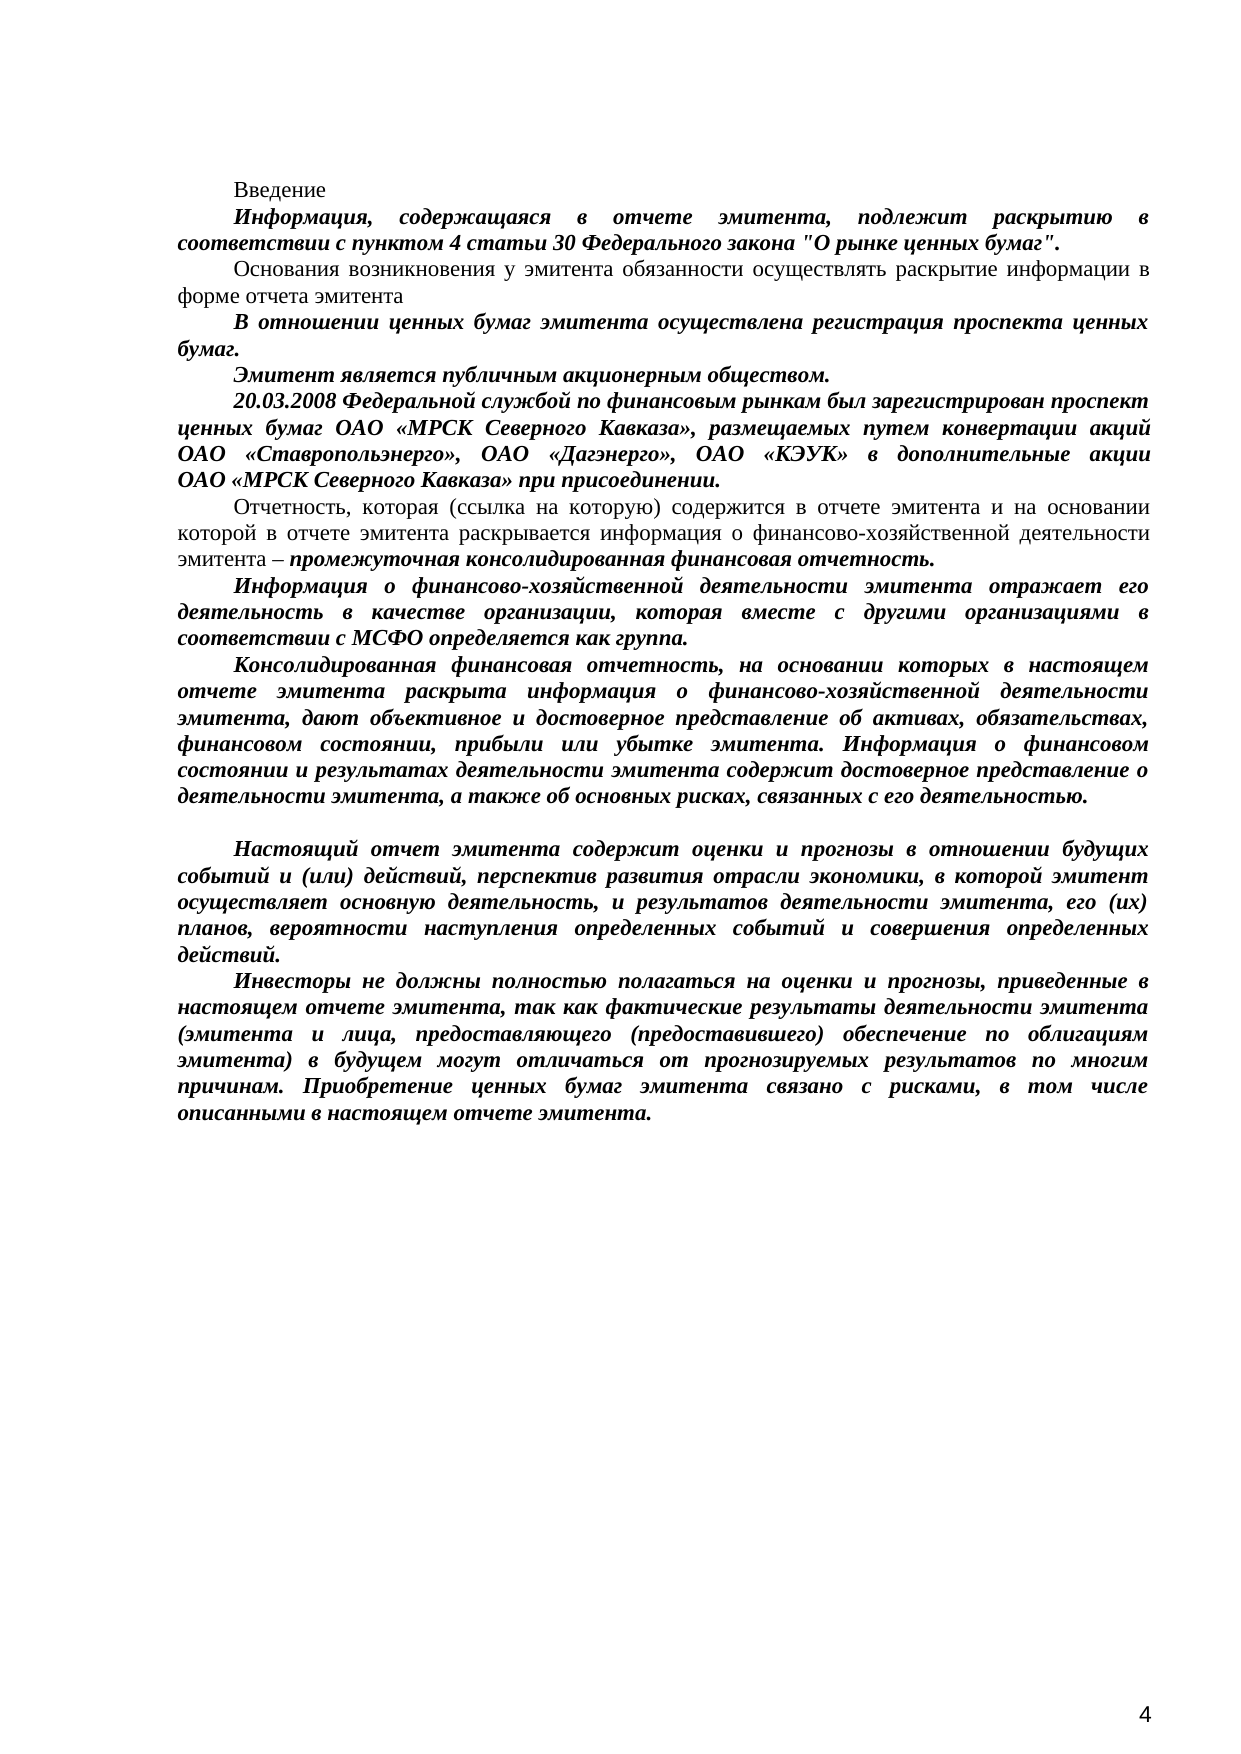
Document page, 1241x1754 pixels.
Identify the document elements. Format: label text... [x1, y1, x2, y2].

text Отчетность, которая (ссылка на которую) содержится в отчете эмитента и на основании которой в отчете эмитента раскрывается информация о финансово-хозяйственной деятельности эмитента – промежуточная консолидированная финансовая отчетность. [177, 493, 1152, 572]
text Инвесторы не должны полностью полагаться на оценки и прогнозы, приведенные в настоящем отчете эмитента, так как фактические результаты деятельности эмитента (эмитента и лица, предоставляющего (предоставившего) обеспечение по облигациям эмитента) в будущем могут отличаться от прогнозируемых результатов по многим причинам. Приобретение ценных бумаг эмитента связано с рисками, в том числе описанными в настоящем отчете эмитента. [177, 967, 1152, 1125]
text Эмитент является публичным акционерным обществом. [177, 361, 1152, 387]
text Настоящий отчет эмитента содержит оценки и прогнозы в отношении будущих событий и (или) действий, перспектив развития отрасли экономики, в которой эмитент осуществляет основную деятельность, и результатов деятельности эмитента, его (их) планов, вероятности наступления определенных событий и совершения определенных действий. [177, 835, 1152, 967]
text 20.03.2008 Федеральной службой по финансовым рынкам был зарегистрирован проспект ценных бумаг ОАО «МРСК Северного Кавказа», размещаемых путем конвертации акций ОАО «Ставропольэнерго», ОАО «Дагэнерго», ОАО «КЭУК» в дополнительные акции ОАО «МРСК Северного Кавказа» при присоединении. [177, 387, 1152, 493]
text Информация о финансово-хозяйственной деятельности эмитента отражает его деятельность в качестве организации, которая вместе с другими организациями в соответствии с МСФО определяется как группа. [177, 572, 1152, 651]
text Информация, содержащаяся в отчете эмитента, подлежит раскрытию в соответствии с пунктом 4 статьи 30 Федерального закона "О рынке ценных бумаг". [177, 203, 1152, 256]
text Введение [177, 176, 1152, 203]
text В отношении ценных бумаг эмитента осуществлена регистрация проспекта ценных бумаг. [177, 308, 1152, 361]
text Консолидированная финансовая отчетность, на основании которых в настоящем отчете эмитента раскрыта информация о финансово-хозяйственной деятельности эмитента, дают объективное и достоверное представление об активах, обязательствах, финансовом состоянии, прибыли или убытке эмитента. Информация о финансовом состоянии и результатах деятельности эмитента содержит достоверное представление о деятельности эмитента, а также об основных рисках, связанных с его деятельностью. [177, 651, 1152, 809]
text Основания возникновения у эмитента обязанности осуществлять раскрытие информации в форме отчета эмитента [177, 256, 1152, 308]
